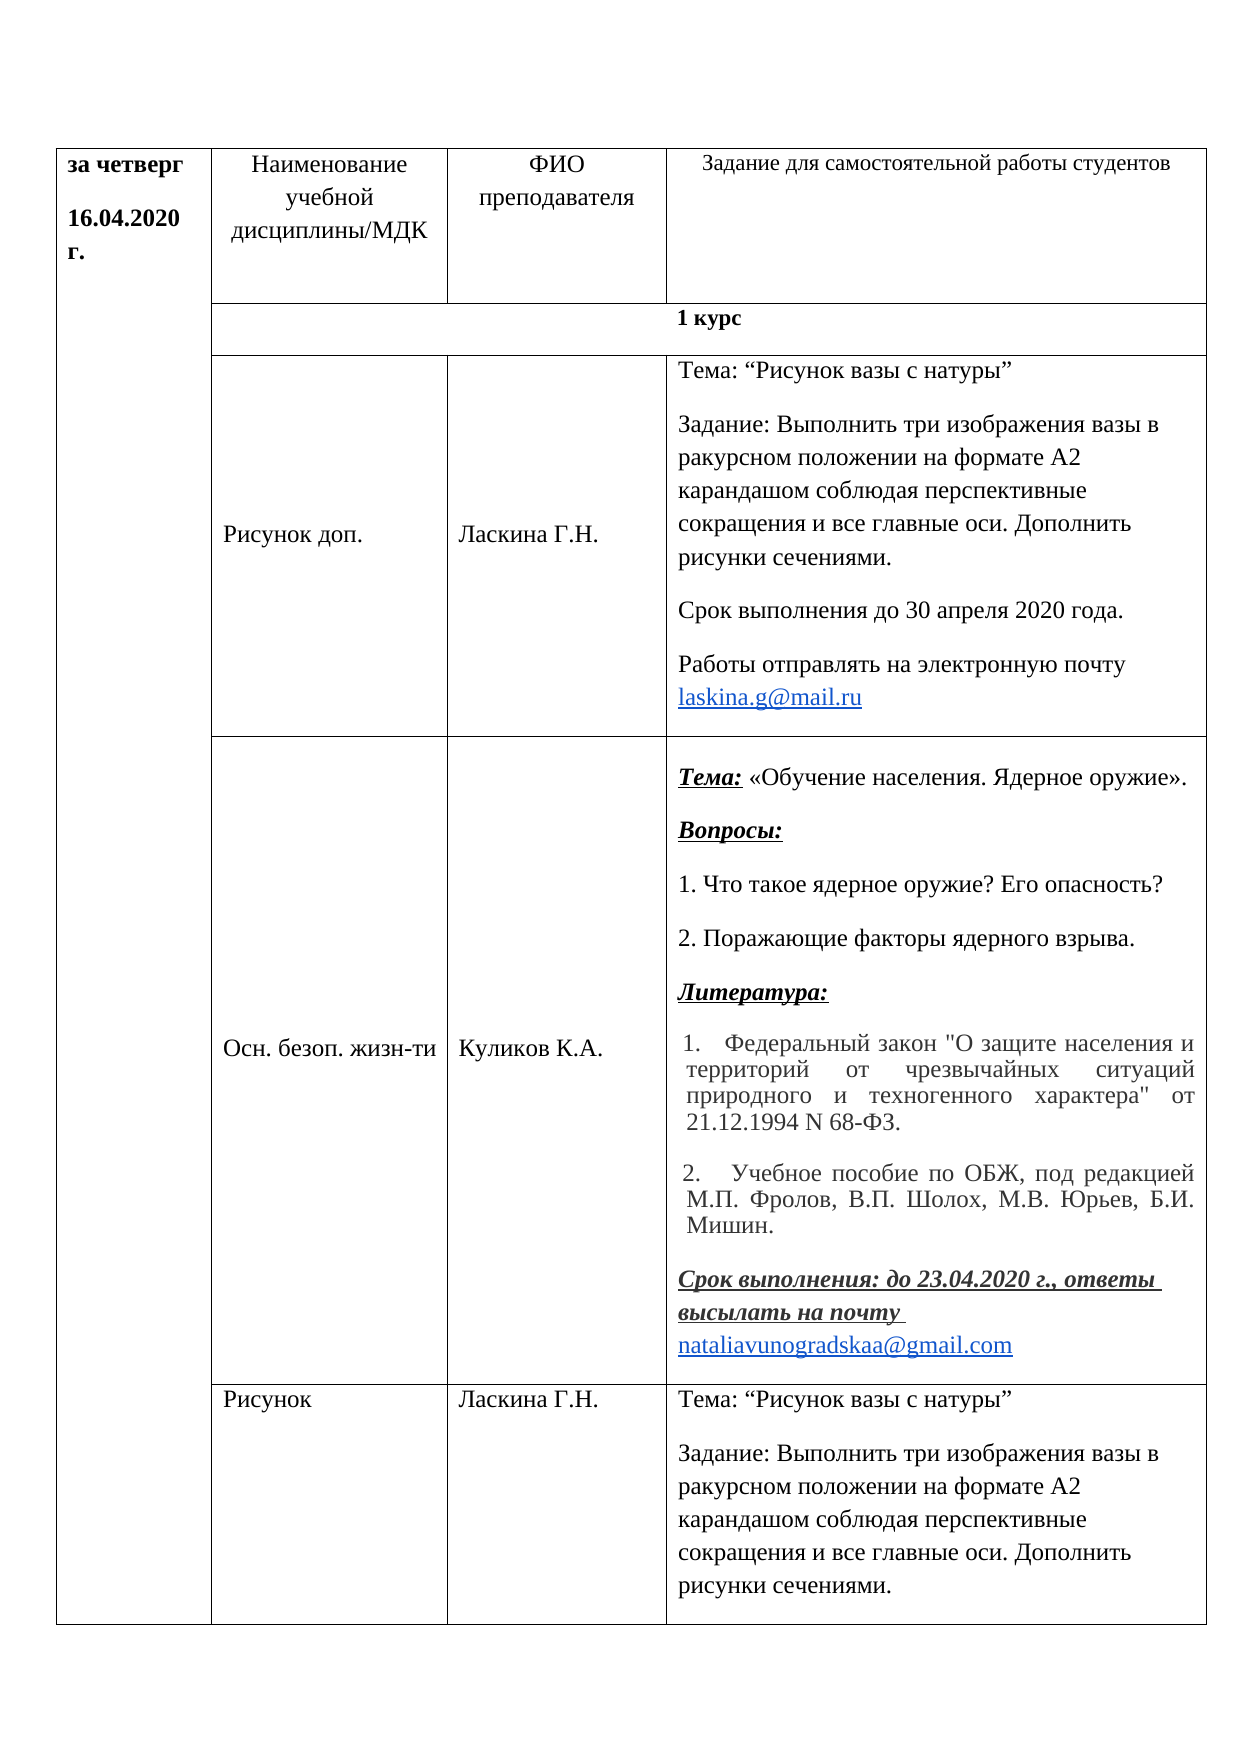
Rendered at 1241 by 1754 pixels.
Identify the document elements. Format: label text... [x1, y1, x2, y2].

table_cell Куликов К.А. [448, 737, 666, 1383]
table_header за четверг 16.04.2020 г. [57, 149, 211, 1624]
table_cell Рисунок доп. [212, 356, 447, 736]
table_cell Ласкина Г.Н. [448, 1385, 666, 1624]
table_cell Тема: «Обучение населения. Ядерное оружие». Вопросы: 1. Что такое ядерное оружие? Его опасность? 2. Поражающие факторы ядерного взрыва. Литература: 1. Федеральный закон "О защите населения и территорий от чрезвычайных ситуаций природного и техногенного характера" от 21.12.1994 N 68-ФЗ. 2. Учебное пособие по ОБЖ, под редакцией М.П. Фролов, В.П. Шолох, М.В. Юрьев, Б.И. Мишин. Срок выполнения: до 23.04.2020 г., ответы высылать на почту nataliavunogradskaa@gmail.com [667, 737, 1206, 1383]
table_cell 1 курс [212, 304, 1206, 354]
table_header Наименование учебной дисциплины/МДК [212, 149, 447, 302]
table_header ФИО преподавателя [448, 149, 666, 302]
table_cell Осн. безоп. жизн-ти [212, 737, 447, 1383]
table_cell Рисунок [212, 1385, 447, 1624]
table_header Задание для самостоятельной работы студентов [667, 149, 1206, 302]
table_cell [667, 1385, 1206, 1624]
table_cell Ласкина Г.Н. [448, 356, 666, 736]
